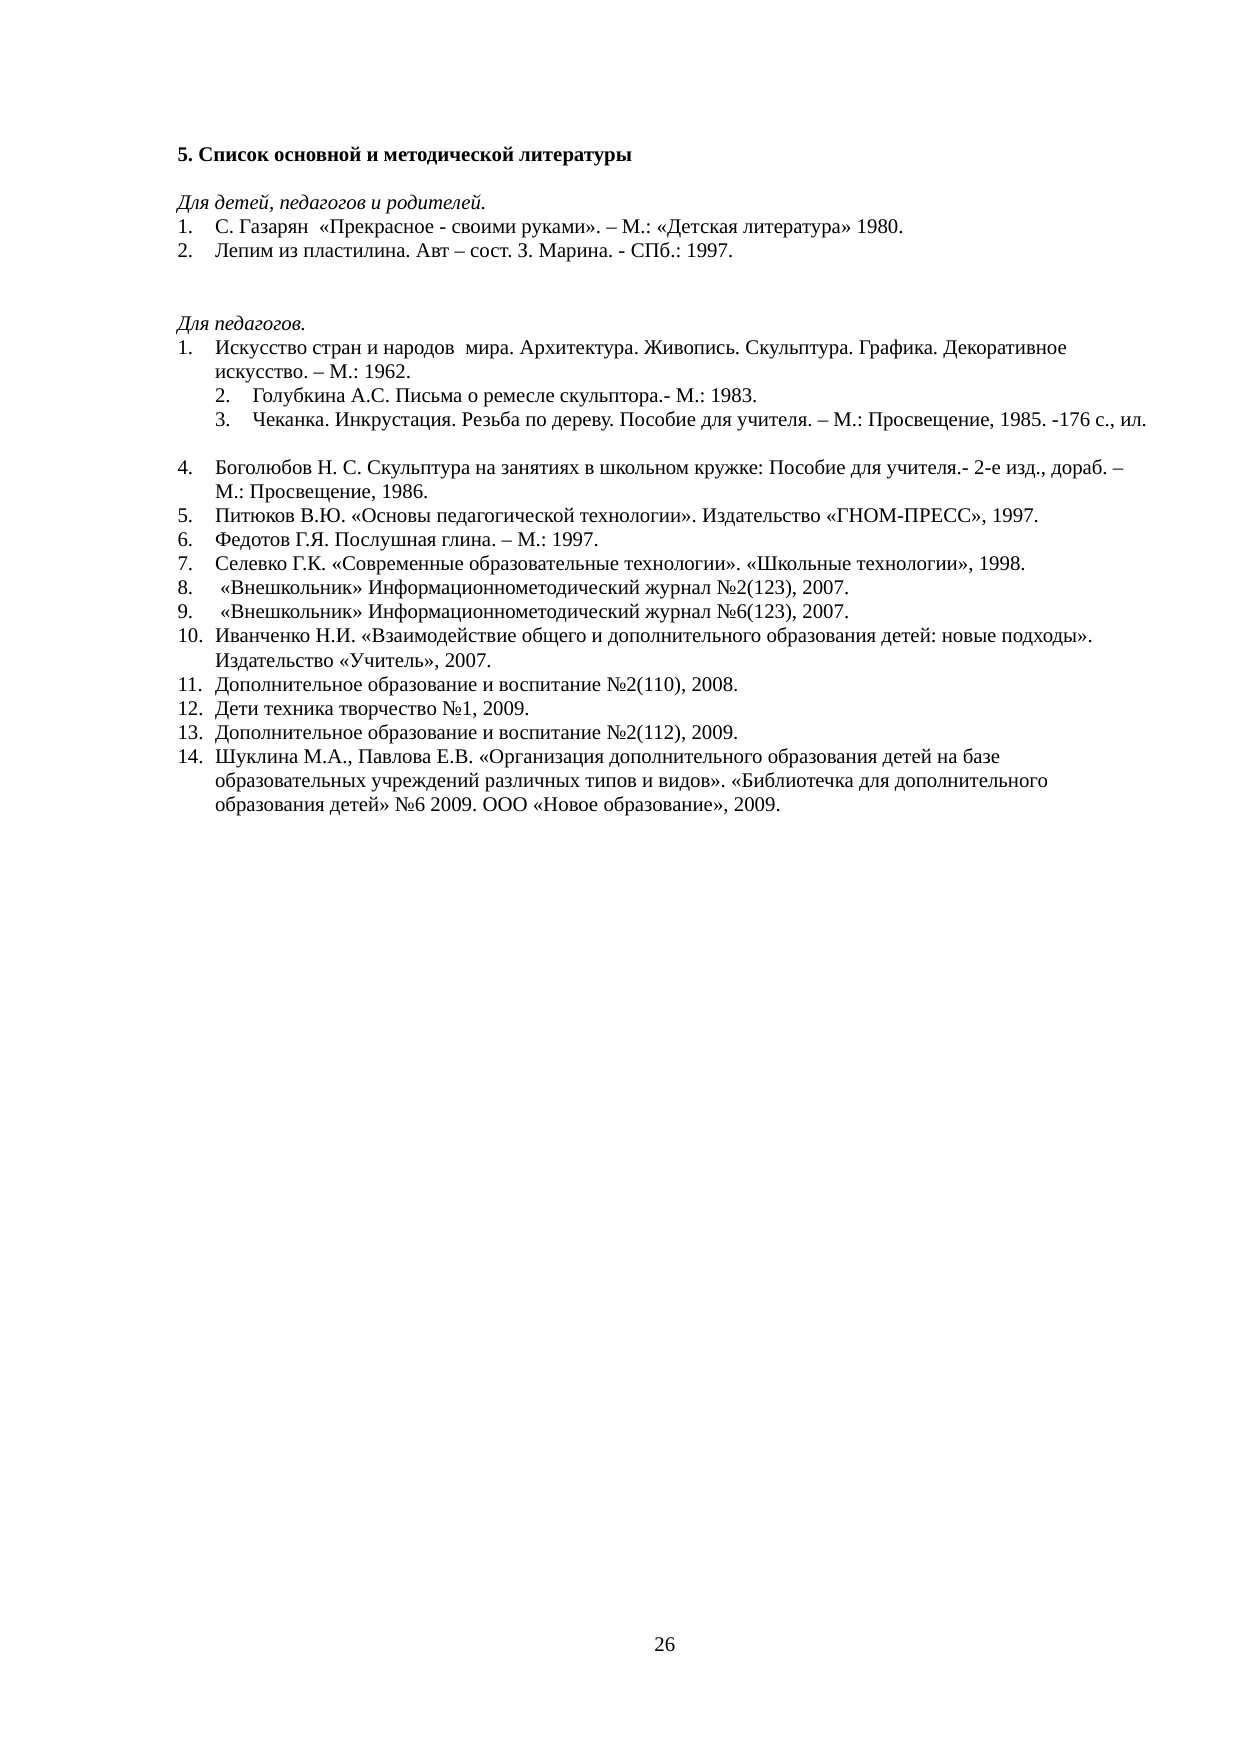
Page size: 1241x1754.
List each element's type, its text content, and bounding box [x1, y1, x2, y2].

list Дополнительное образование и воспитание №2(112), 2009. [177, 720, 1152, 744]
list Голубкина А.С. Письма о ремесле скульптора.- М.: 1983. [215, 383, 1152, 407]
list Федотов Г.Я. Послушная глина. – М.: 1997. [177, 527, 1152, 551]
text Для детей, педагогов и родителей. [177, 190, 1152, 214]
list Лепим из пластилина. Авт – сост. З. Марина. - СПб.: 1997. [177, 238, 1152, 262]
list Дети техника творчество №1, 2009. [177, 696, 1152, 720]
text 5. Список основной и методической литературы [177, 142, 1152, 166]
list Дополнительное образование и воспитание №2(110), 2008. [177, 672, 1152, 696]
list «Внешкольник» Информационнометодический журнал №6(123), 2007. [177, 599, 1152, 623]
list Питюков В.Ю. «Основы педагогической технологии». Издательство «ГНОМ-ПРЕСС», 1997. [177, 503, 1152, 527]
list Шуклина М.А., Павлова Е.В. «Организация дополнительного образования детей на базе образовательных учреждений различных типов и видов». «Библиотечка для дополнительного образования детей» №6 2009. ООО «Новое образование», 2009. [177, 744, 1152, 816]
list Иванченко Н.И. «Взаимодействие общего и дополнительного образования детей: новые подходы». Издательство «Учитель», 2007. [177, 623, 1152, 672]
list «Внешкольник» Информационнометодический журнал №2(123), 2007. [177, 575, 1152, 599]
list Искусство стран и народов мира. Архитектура. Живопись. Скульптура. Графика. Декоративное искусство. – М.: 1962. [177, 335, 1152, 383]
list Чеканка. Инкрустация. Резьба по дереву. Пособие для учителя. – М.: Просвещение, 1985. -176 с., ил. [215, 407, 1152, 431]
text Для педагогов. [177, 311, 1152, 335]
list С. Газарян «Прекрасное - своими руками». – М.: «Детская литература» 1980. [177, 214, 1152, 238]
list Селевко Г.К. «Современные образовательные технологии». «Школьные технологии», 1998. [177, 551, 1152, 575]
list Боголюбов Н. С. Скульптура на занятиях в школьном кружке: Пособие для учителя.- 2-е изд., дораб. – М.: Просвещение, 1986. [177, 455, 1152, 503]
